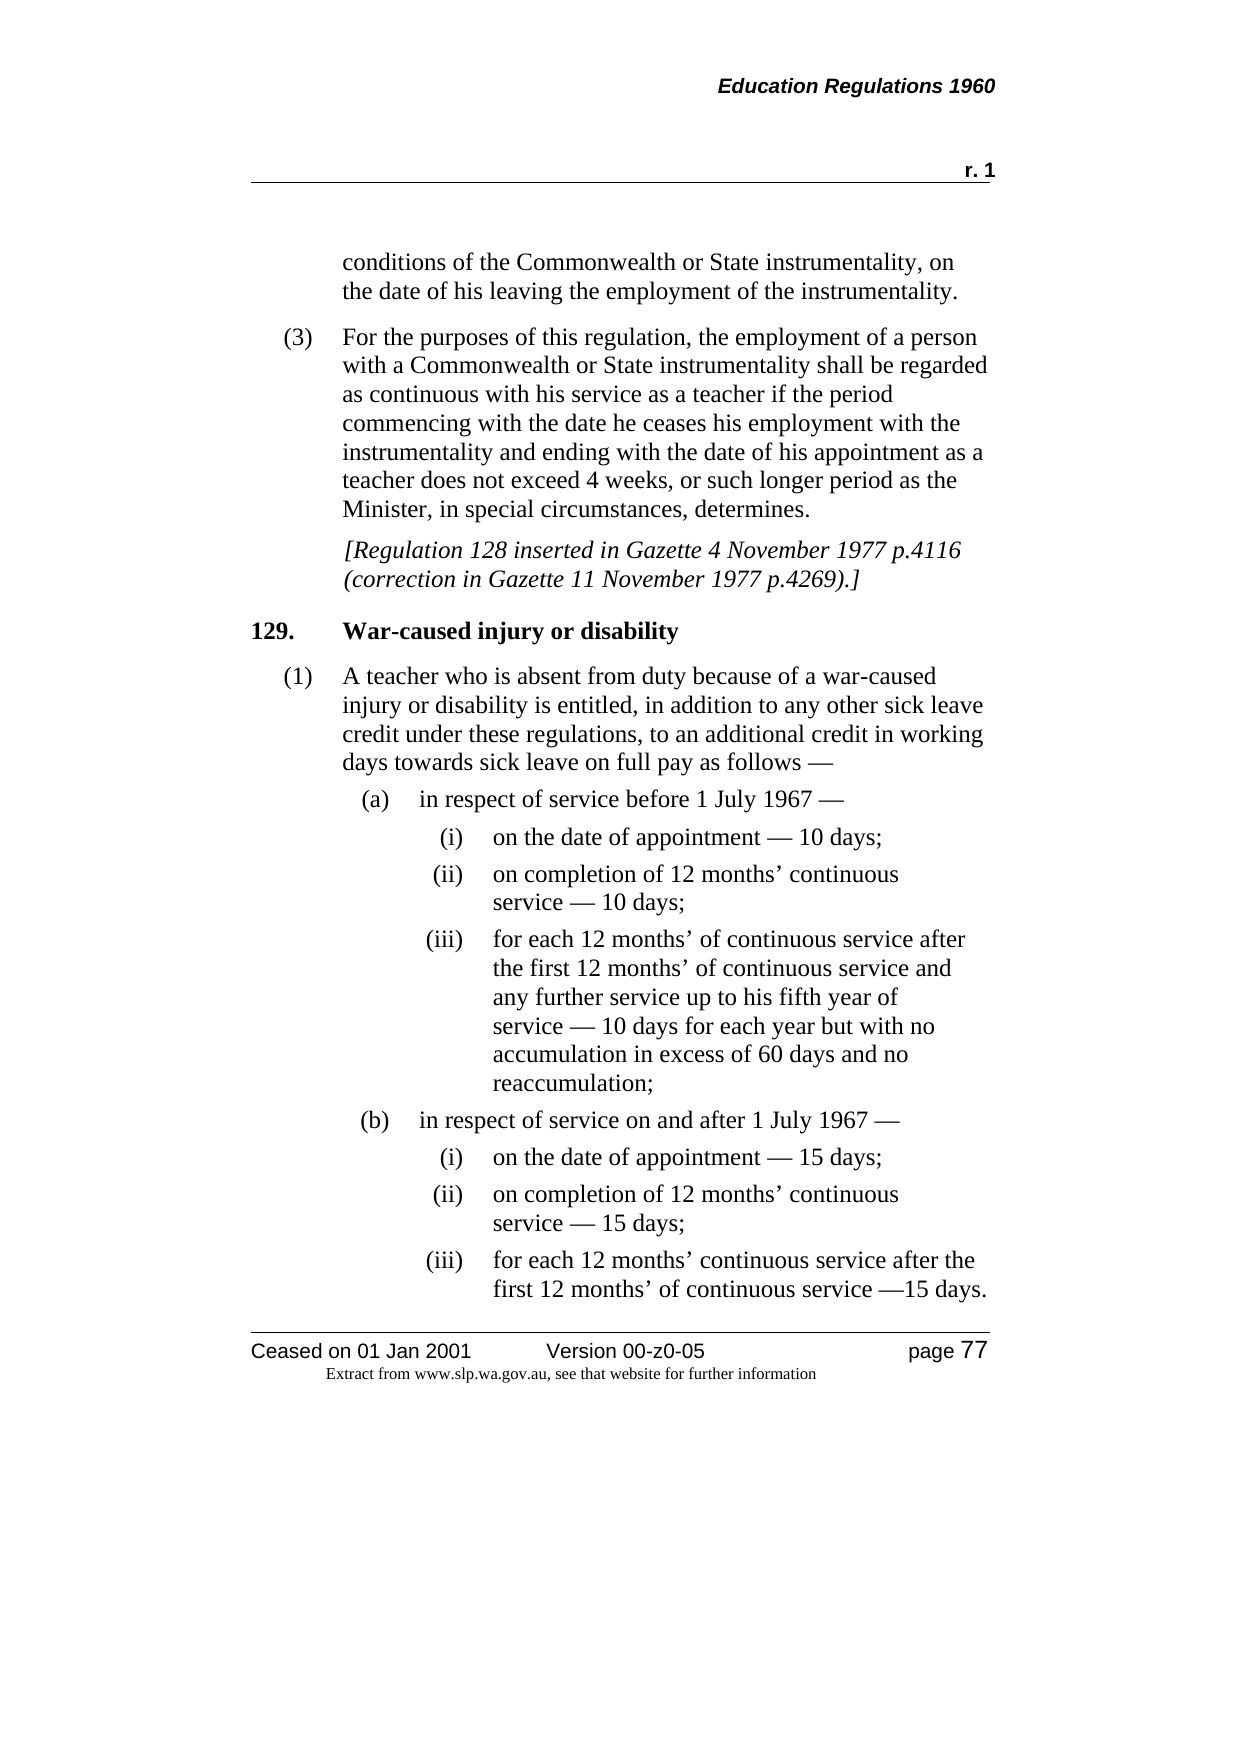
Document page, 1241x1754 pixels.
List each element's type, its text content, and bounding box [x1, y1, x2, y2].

text (a) in respect of service before 1 July 1967 — [251, 784, 990, 813]
text [Regulation 128 inserted in Gazette 4 November 1977 p.4116 (correction in Gazette 11 November 1977 p.4269).] [251, 535, 990, 593]
text (i) on the date of appointment — 15 days; [251, 1142, 990, 1171]
text (1) A teacher who is absent from duty because of a war-caused injury or disability is entitled, in addition to any other sick leave credit under these regulations, to an additional credit in working days towards sick leave on full pay as follows — [251, 661, 990, 776]
text (iii) for each 12 months’ continuous service after the first 12 months’ of continuous service —15 days. [251, 1245, 990, 1303]
text (b) in respect of service on and after 1 July 1967 — [251, 1105, 990, 1134]
text (iii) for each 12 months’ of continuous service after the first 12 months’ of continuous service and any further service up to his fifth year of service — 10 days for each year but with no accumulation in excess of 60 days and no reaccumulation; [251, 924, 990, 1097]
text (ii) on completion of 12 months’ continuous service — 15 days; [251, 1179, 990, 1237]
text (ii) on completion of 12 months’ continuous service — 10 days; [251, 859, 990, 916]
text (3) For the purposes of this regulation, the employment of a person with a Commonwealth or State instrumentality shall be regarded as continuous with his service as a teacher if the period commencing with the date he ceases his employment with the instrumentality and ending with the date of his appointment as a teacher does not exceed 4 weeks, or such longer period as the Minister, in special circumstances, determines. [251, 322, 990, 523]
text (i) on the date of appointment — 10 days; [251, 822, 990, 850]
subtitle 129. War-caused injury or disability [251, 616, 990, 644]
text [251, 247, 990, 305]
